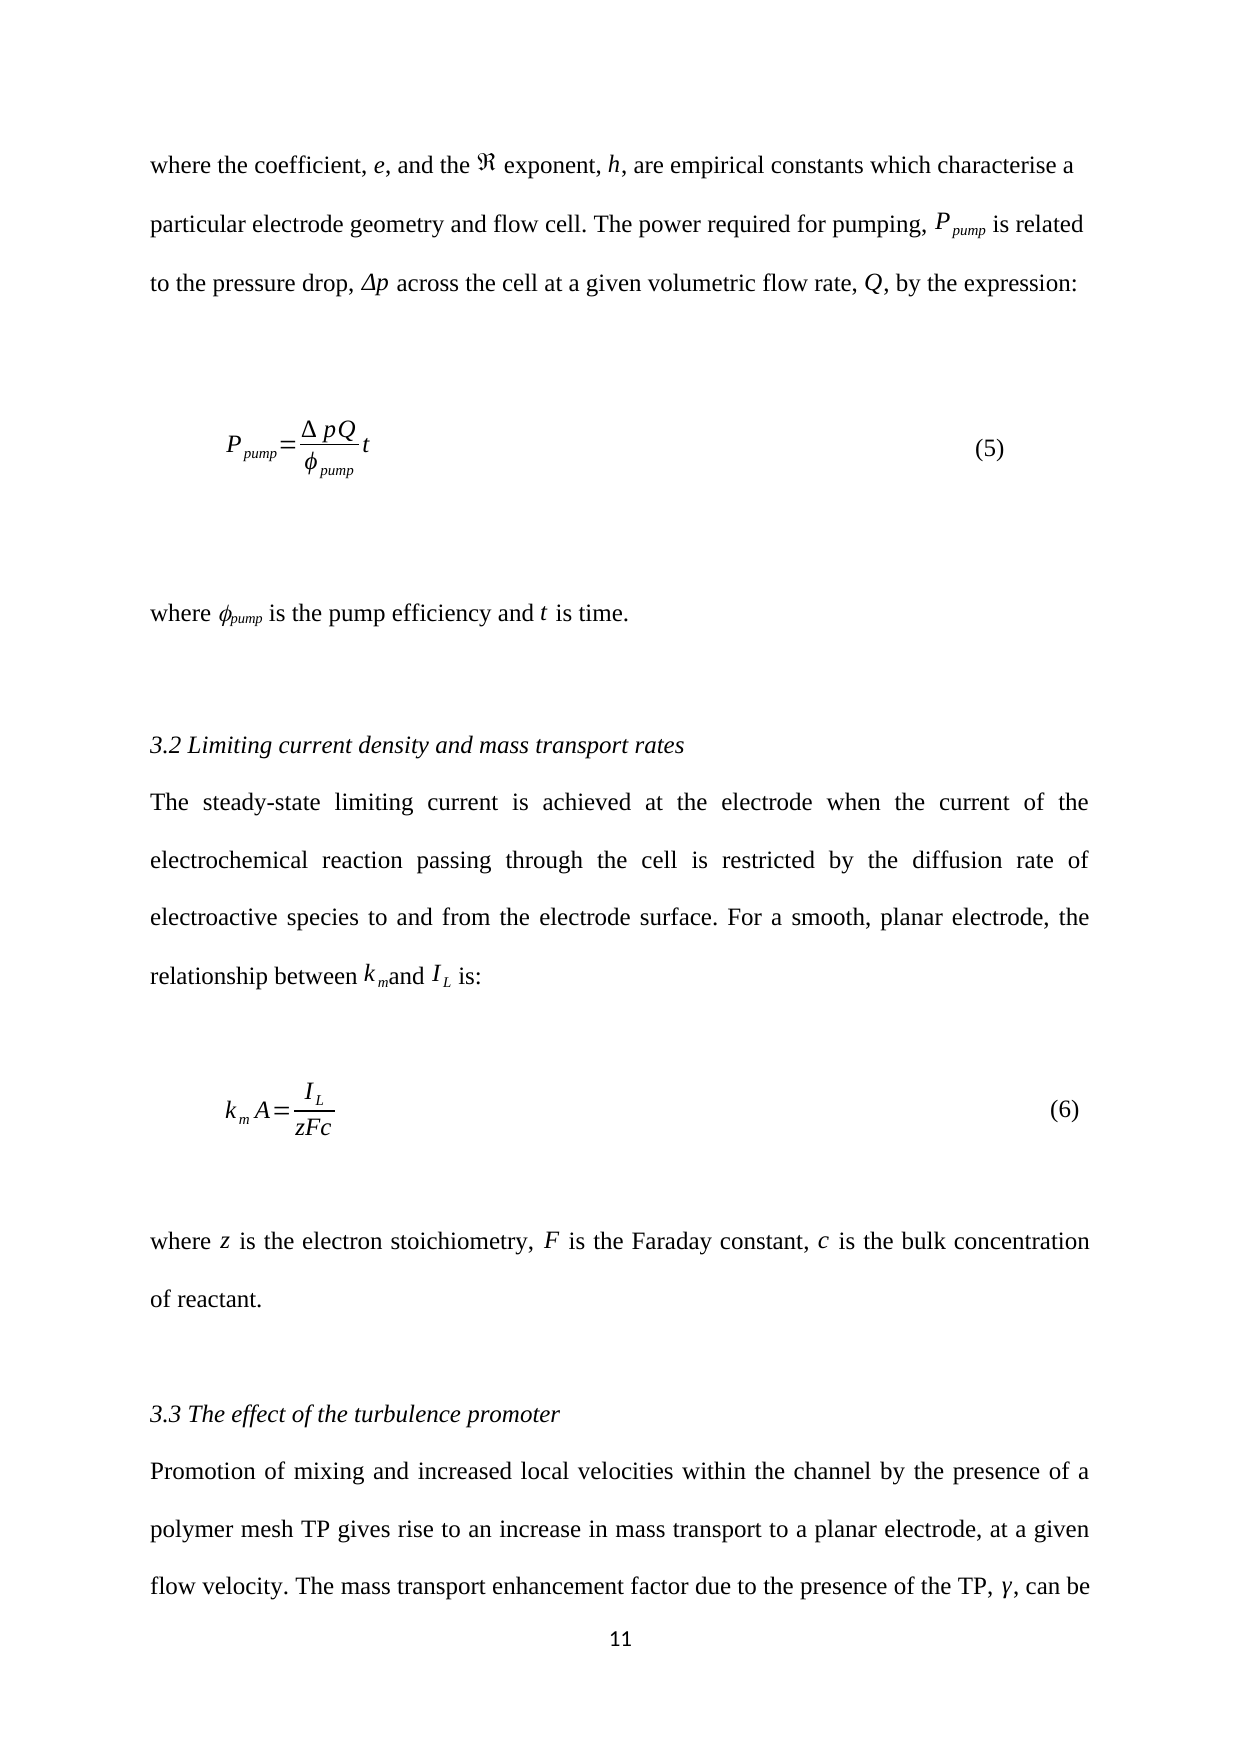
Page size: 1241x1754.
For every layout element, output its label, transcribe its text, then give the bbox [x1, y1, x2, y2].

text where is the electron stoichiometry, is the Faraday constant, is the bulk concentration of reactant. [150, 1226, 1090, 1313]
text 3.3 The effect of the turbulence promoter [150, 1399, 1090, 1428]
text 3.2 Limiting current density and mass transport rates [150, 730, 1090, 759]
text where pump is the pump efficiency and is time. [150, 598, 1090, 627]
text (6) [150, 1077, 1090, 1140]
text (5) [150, 416, 1090, 479]
text where the coefficient, e, and the exponent, , are empirical constants which characterise a particular electrode geometry and flow cell. The power required for pumping, is related to the pressure drop, across the cell at a given volumetric flow rate, , by the expression: [150, 150, 1090, 296]
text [150, 1456, 1090, 1600]
text The steady-state limiting current is achieved at the electrode when the current of the electrochemical reaction passing through the cell is restricted by the diffusion rate of electroactive species to and from the electrode surface. For a smooth, planar electrode, the relationship between and is: [150, 787, 1090, 991]
